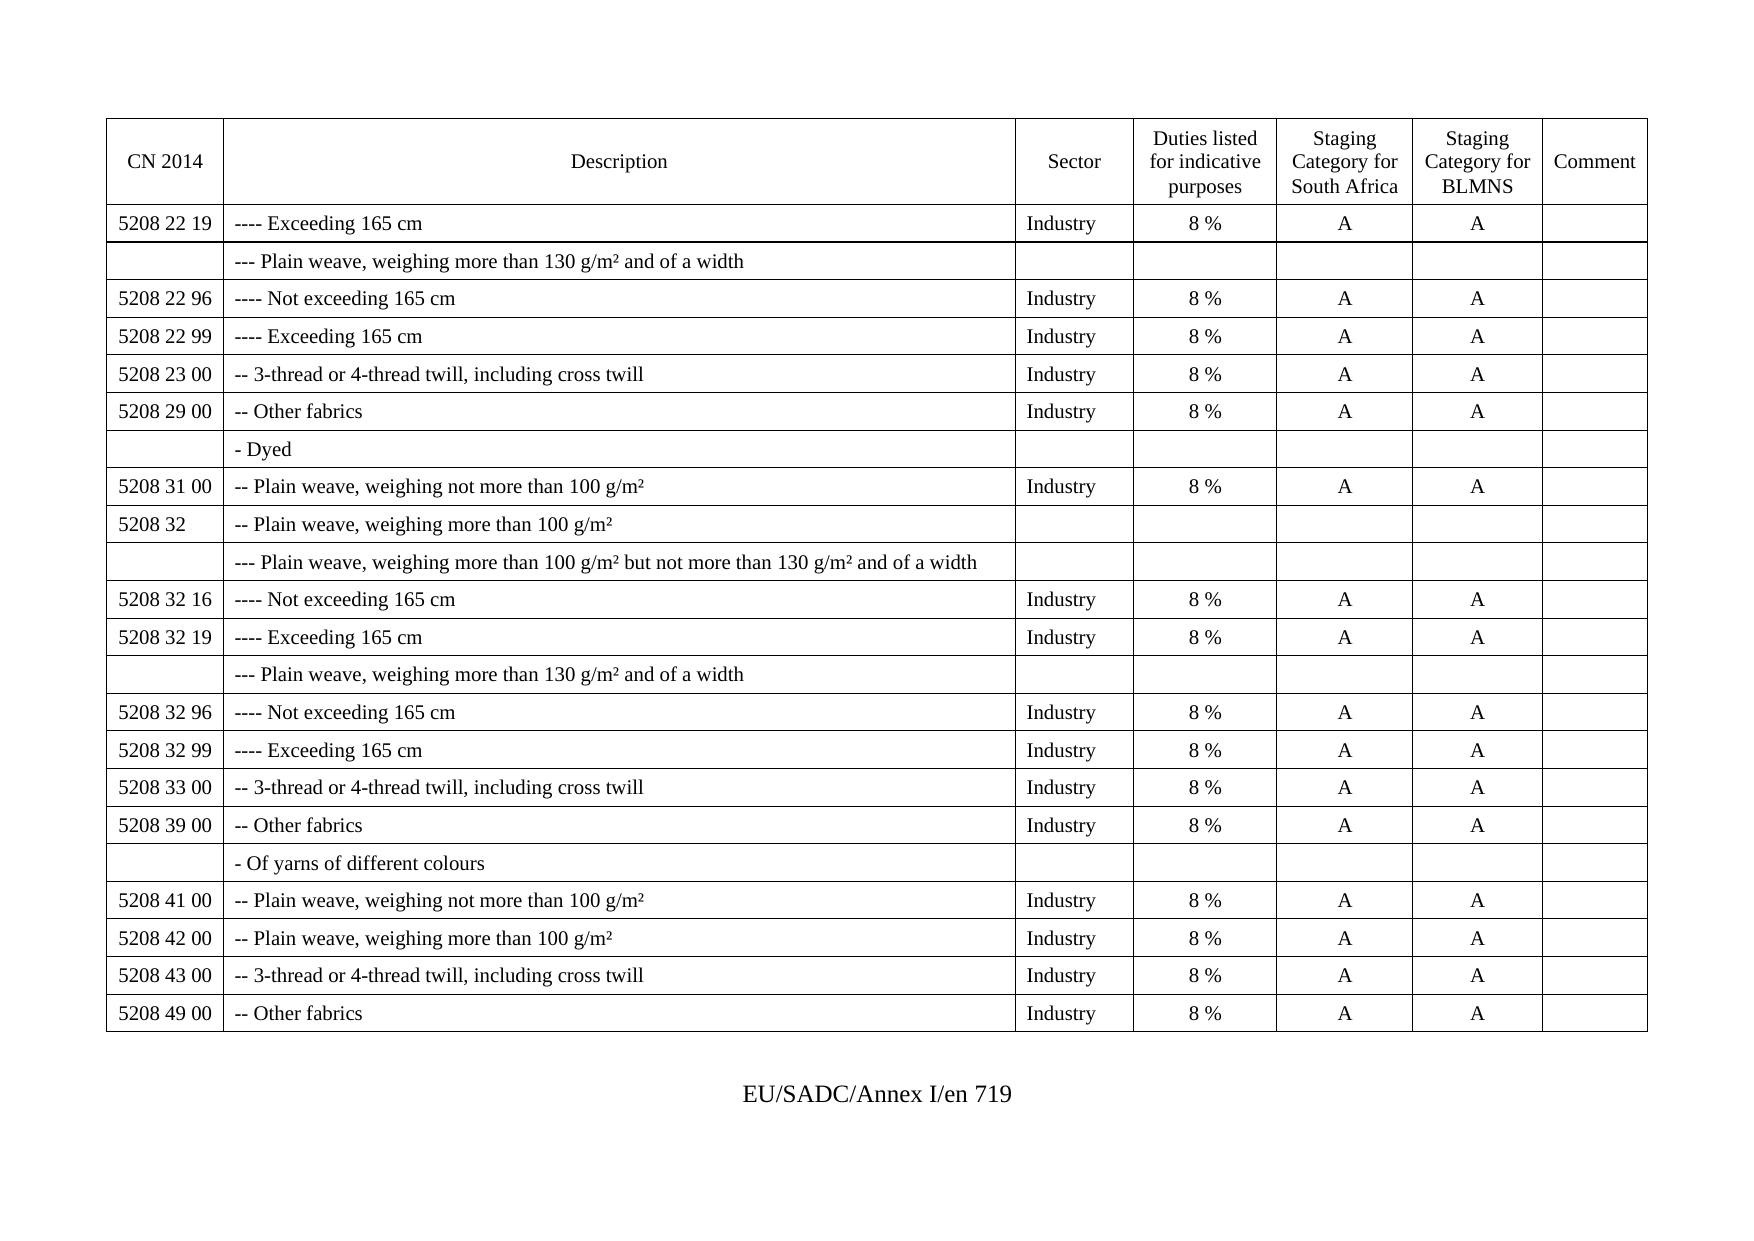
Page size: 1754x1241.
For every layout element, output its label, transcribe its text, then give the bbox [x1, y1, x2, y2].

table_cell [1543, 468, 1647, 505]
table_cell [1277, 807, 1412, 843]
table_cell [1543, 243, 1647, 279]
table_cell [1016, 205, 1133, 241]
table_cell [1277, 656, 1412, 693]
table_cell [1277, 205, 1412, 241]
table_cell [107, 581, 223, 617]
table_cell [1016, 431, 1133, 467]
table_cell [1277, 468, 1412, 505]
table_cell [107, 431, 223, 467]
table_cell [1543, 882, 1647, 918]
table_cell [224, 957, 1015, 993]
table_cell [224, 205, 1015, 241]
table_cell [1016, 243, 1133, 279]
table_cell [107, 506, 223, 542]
table_header Description [224, 119, 1015, 204]
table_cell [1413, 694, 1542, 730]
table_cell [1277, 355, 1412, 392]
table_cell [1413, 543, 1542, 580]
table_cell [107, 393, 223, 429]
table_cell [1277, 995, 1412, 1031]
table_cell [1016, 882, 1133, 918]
table_header Sector [1016, 119, 1133, 204]
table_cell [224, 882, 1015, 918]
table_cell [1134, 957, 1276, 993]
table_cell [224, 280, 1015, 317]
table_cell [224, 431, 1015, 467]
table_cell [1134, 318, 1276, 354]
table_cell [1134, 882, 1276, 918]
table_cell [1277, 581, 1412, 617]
table_header Staging Category for South Africa [1277, 119, 1412, 204]
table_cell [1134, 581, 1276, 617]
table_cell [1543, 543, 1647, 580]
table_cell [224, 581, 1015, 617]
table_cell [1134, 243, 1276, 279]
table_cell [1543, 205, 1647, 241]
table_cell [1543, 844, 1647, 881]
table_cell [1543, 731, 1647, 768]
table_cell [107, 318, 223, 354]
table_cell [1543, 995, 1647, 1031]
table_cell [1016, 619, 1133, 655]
table_header Duties listed for indicative purposes [1134, 119, 1276, 204]
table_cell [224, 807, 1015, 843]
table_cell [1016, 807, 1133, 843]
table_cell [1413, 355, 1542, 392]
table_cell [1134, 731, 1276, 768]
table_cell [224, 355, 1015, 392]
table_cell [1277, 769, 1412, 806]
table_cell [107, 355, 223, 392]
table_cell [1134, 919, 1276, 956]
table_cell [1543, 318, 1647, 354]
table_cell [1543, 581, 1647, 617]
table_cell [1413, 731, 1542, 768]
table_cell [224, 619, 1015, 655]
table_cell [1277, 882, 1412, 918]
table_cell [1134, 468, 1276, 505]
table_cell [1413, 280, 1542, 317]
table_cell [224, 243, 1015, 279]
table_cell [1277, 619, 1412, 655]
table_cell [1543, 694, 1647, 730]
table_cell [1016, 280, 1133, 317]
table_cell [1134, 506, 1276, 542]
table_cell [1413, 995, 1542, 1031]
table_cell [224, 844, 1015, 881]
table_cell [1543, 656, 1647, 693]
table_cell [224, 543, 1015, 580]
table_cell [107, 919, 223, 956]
table_header Comment [1543, 119, 1647, 204]
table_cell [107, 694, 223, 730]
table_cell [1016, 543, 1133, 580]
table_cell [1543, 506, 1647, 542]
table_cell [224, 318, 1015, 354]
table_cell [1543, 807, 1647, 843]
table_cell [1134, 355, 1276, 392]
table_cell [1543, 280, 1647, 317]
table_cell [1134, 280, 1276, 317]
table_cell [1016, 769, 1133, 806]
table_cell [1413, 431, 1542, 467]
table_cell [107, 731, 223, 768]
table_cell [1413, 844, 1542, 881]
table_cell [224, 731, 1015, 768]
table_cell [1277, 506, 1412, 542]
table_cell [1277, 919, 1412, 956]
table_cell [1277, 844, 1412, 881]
table_header Staging Category for BLMNS [1413, 119, 1542, 204]
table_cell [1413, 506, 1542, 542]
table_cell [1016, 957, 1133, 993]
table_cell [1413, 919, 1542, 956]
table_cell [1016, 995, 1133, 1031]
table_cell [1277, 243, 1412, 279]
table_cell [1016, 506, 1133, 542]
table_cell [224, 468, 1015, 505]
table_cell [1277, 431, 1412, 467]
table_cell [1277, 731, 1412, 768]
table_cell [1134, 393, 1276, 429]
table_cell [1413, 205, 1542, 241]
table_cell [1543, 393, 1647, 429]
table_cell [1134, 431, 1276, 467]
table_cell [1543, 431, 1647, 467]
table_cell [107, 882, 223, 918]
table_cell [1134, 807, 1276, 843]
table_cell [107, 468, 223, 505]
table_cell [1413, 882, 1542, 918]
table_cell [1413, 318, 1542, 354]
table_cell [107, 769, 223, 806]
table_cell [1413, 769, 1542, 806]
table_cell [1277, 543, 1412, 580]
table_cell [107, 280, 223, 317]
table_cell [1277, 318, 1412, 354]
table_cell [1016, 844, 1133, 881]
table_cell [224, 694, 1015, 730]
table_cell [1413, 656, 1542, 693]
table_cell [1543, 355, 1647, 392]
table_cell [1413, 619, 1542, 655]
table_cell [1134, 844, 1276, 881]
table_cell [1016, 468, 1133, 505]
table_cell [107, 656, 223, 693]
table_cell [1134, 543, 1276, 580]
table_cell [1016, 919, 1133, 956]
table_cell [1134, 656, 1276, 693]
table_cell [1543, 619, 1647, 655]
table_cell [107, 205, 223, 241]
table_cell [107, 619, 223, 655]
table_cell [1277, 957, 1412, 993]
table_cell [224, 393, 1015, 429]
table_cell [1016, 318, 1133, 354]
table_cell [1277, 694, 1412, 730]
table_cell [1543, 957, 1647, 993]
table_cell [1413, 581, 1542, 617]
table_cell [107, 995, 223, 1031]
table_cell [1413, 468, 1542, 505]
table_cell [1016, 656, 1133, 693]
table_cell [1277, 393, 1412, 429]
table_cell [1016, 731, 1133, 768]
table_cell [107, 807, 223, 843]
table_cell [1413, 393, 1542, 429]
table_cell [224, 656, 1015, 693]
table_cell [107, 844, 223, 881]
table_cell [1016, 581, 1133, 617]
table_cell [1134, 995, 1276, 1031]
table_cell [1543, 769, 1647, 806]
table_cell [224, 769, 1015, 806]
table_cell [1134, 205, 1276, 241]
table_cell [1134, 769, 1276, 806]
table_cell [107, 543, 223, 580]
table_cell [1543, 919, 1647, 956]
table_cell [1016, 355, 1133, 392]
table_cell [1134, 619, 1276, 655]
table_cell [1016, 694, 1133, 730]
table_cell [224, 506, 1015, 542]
table_header CN 2014 [107, 119, 223, 204]
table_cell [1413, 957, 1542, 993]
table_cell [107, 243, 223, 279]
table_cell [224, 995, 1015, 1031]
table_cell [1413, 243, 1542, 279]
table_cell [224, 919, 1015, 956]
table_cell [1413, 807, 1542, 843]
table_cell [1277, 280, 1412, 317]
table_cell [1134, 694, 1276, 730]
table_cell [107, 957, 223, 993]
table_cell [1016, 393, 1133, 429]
